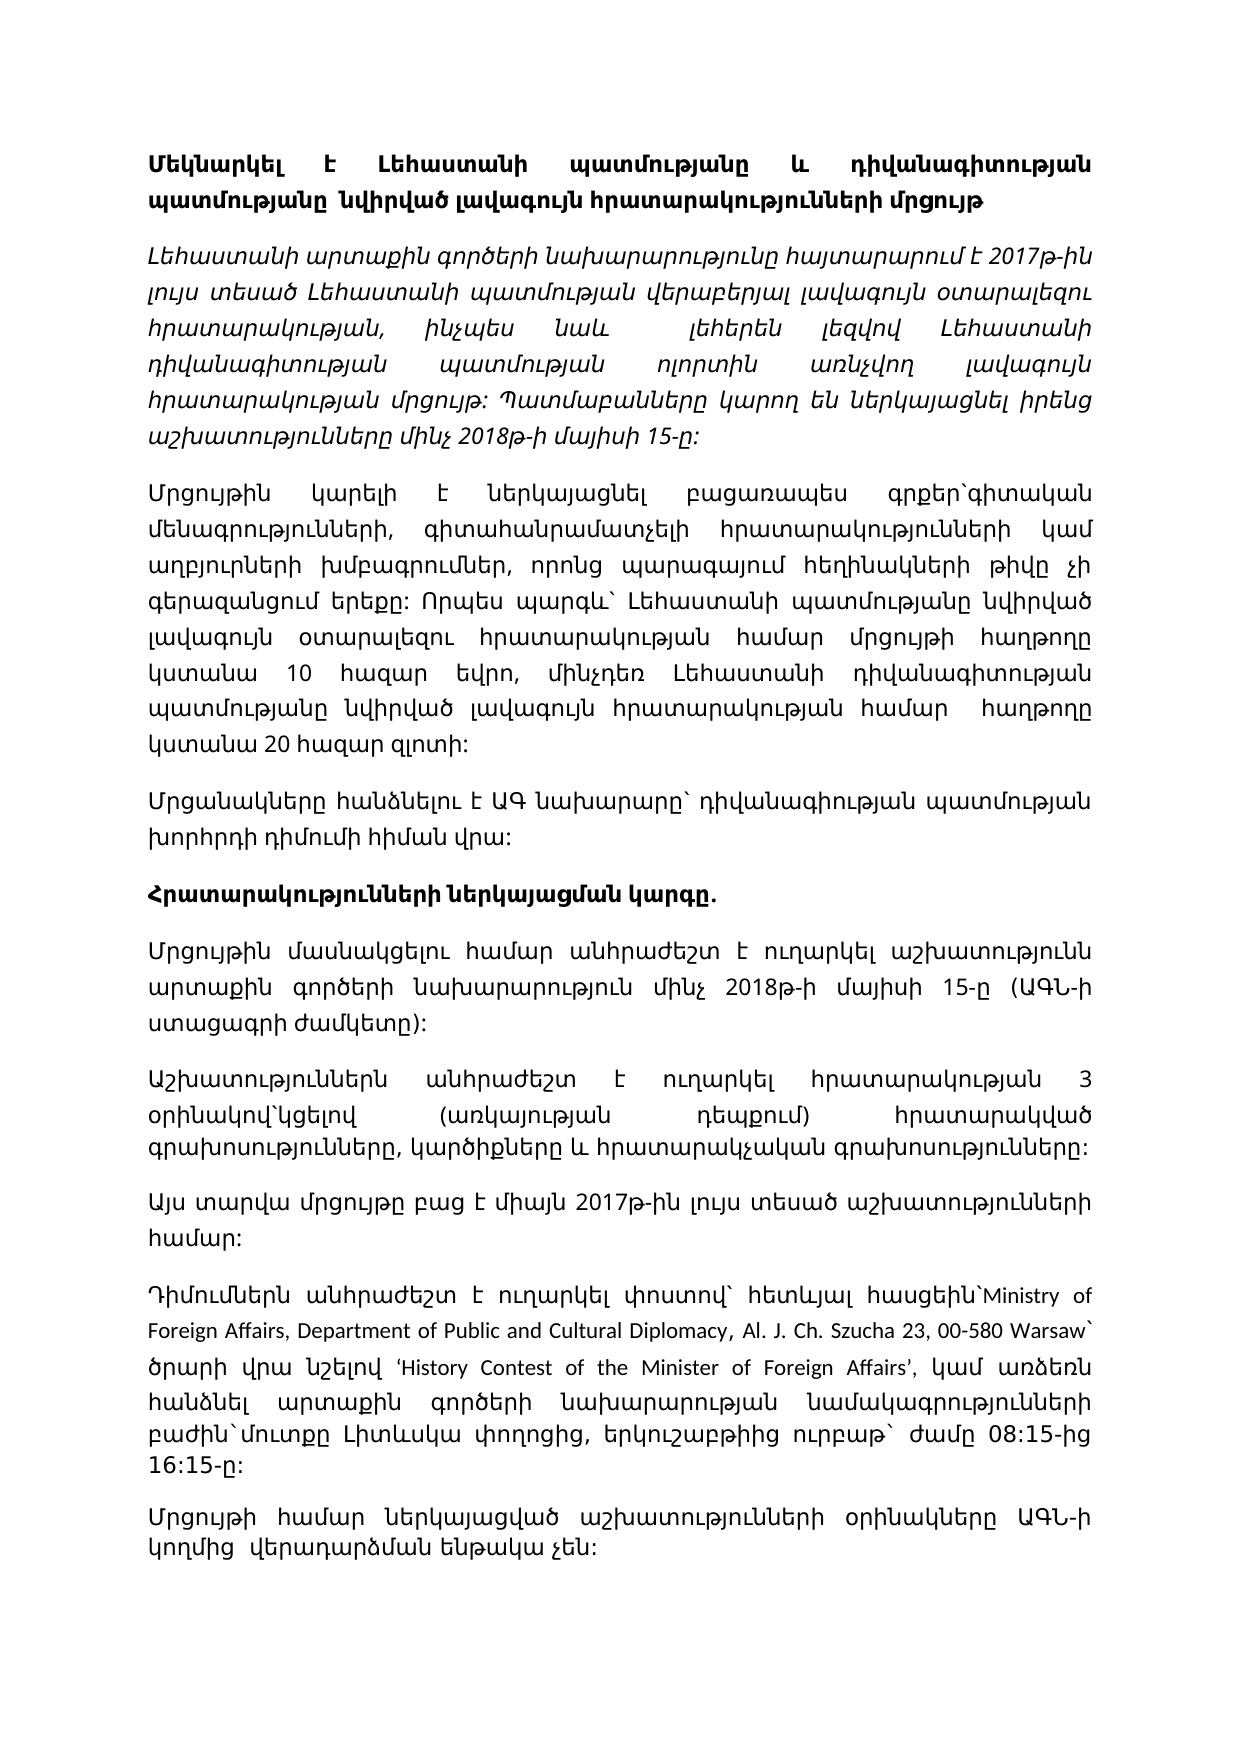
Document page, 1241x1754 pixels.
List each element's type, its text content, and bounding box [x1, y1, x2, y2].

text Հրատարակությունների ներկայացման կարգը. [148, 878, 1093, 909]
text Այս տարվա մրցույթը բաց է միայն 2017թ-ին լույս տեսած աշխատությունների համար: [148, 1186, 1093, 1253]
text Մրցույթի համար ներկայացված աշխատությունների օրինակները ԱԳՆ-ի կողմից վերադարձման ենթակա չեն: [148, 1504, 1093, 1561]
text Մրցանակները հանձնելու է ԱԳ նախարարը` դիվանագիության պատմության խորհրդի դիմումի հիման վրա: [148, 785, 1093, 852]
text Լեհաստանի արտաքին գործերի նախարարությունը հայտարարում է 2017թ-ին լույս տեսած Լեհաստանի պատմության վերաբերյալ լավագույն օտարալեզու հրատարակության, ինչպես նաև լեհերեն լեզվով Լեհաստանի դիվանագիտության պատմության ոլորտին առնչվող լավագույն հրատարակության մրցույթ: Պատմաբանները կարող են ներկայացնել իրենց աշխատությունները մինչ 2018թ-ի մայիսի 15-ը: [148, 240, 1093, 451]
text Աշխատություններն անհրաժեշտ է ուղարկել հրատարակության 3 օրինակով`կցելով (առկայության դեպքում) հրատարակված գրախոսությունները, կարծիքները և հրատարակչական գրախոսությունները: [148, 1063, 1093, 1161]
text Մրցույթին կարելի է ներկայացնել բացառապես գրքեր`գիտական մենագրությունների, գիտահանրամատչելի հրատարակությունների կամ աղբյուրների խմբագրումներ, որոնց պարագայում հեղինակների թիվը չի գերազանցում երեքը: Որպես պարգև` Լեհաստանի պատմությանը նվիրված լավագույն օտարալեզու հրատարակության համար մրցույթի հաղթողը կստանա 10 հազար եվրո, մինչդեռ Լեհաստանի դիվանագիտության պատմությանը նվիրված լավագույն հրատարակության համար հաղթողը կստանա 20 հազար զլոտի: [148, 477, 1093, 759]
text Մեկնարկել է Լեհաստանի պատմությանը և դիվանագիտության պատմությանը նվիրված լավագույն հրատարակությունների մրցույթ [148, 148, 1093, 215]
text Դիմումներն անհրաժեշտ է ուղարկել փոստով` հետևյալ հասցեին`Ministry of Foreign Affairs, Department of Public and Cultural Diplomacy, Al. J. Ch. Szucha 23, 00-580 Warsaw` ծրարի վրա նշելով ‘History Contest of the Minister of Foreign Affairs’, կամ առձեռն հանձնել արտաքին գործերի նախարարության նամակագրությունների բաժին`մուտքը Լիտևսկա փողոցից, երկուշաբթիից ուրբաթ` ժամը 08:15-ից 16:15-ը: [148, 1278, 1093, 1479]
text Մրցույթին մասնակցելու համար անհրաժեշտ է ուղարկել աշխատությունն արտաքին գործերի նախարարություն մինչ 2018թ-ի մայիսի 15-ը (ԱԳՆ-ի ստացագրի ժամկետը): [148, 934, 1093, 1038]
